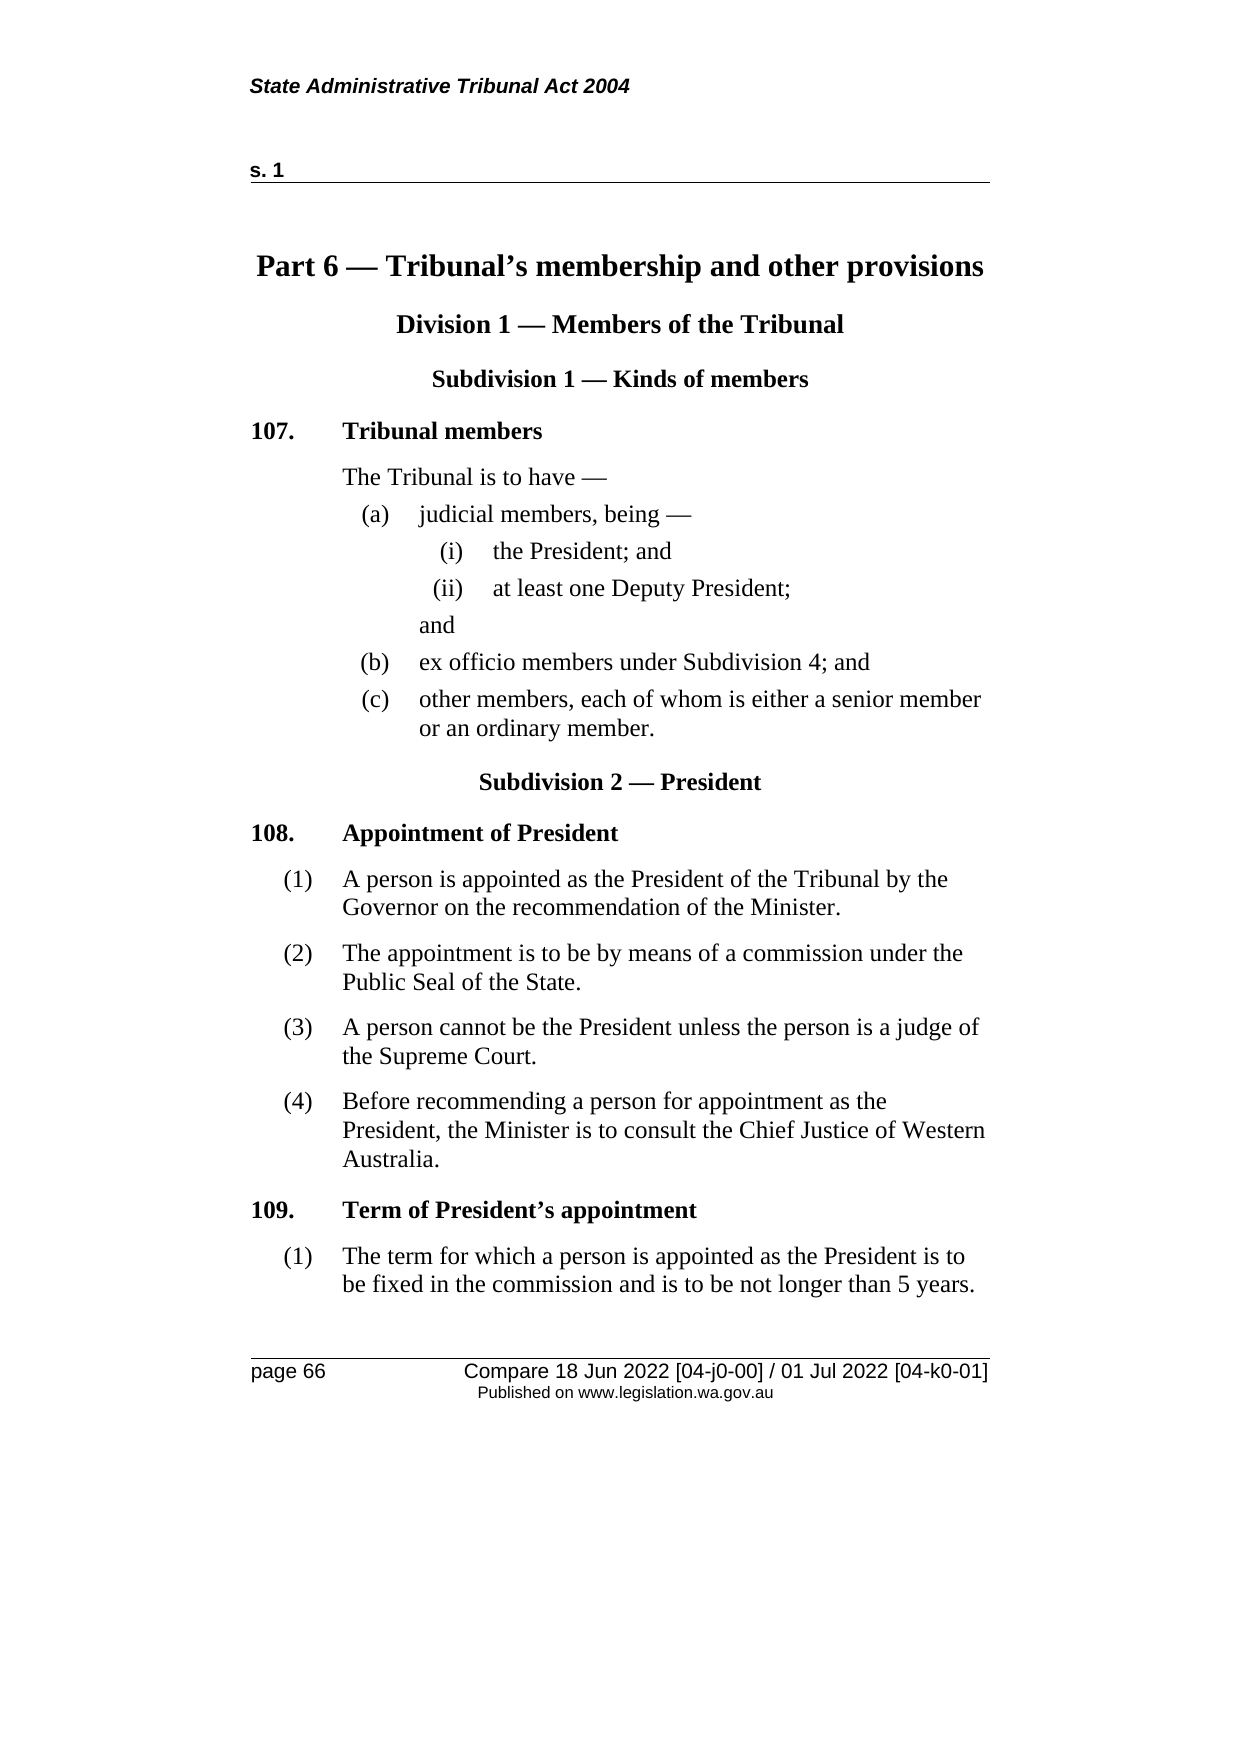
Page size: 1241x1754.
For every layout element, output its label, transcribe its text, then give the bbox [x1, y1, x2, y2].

subtitle 107. Tribunal members [251, 416, 990, 445]
text The Tribunal is to have — [251, 462, 990, 490]
text (3) A person cannot be the President unless the person is a judge of the Supreme Court. [251, 1012, 990, 1069]
text (c) other members, each of whom is either a senior member or an ordinary member. [251, 684, 990, 742]
text (4) Before recommending a person for appointment as the President, the Minister is to consult the Chief Justice of Western Australia. [251, 1086, 990, 1172]
subtitle Part 6 — Tribunal’s membership and other provisions [251, 247, 990, 283]
subtitle 109. Term of President’s appointment [251, 1195, 990, 1224]
subtitle Subdivision 2 — President [251, 767, 990, 795]
text (ii) at least one Deputy President; [251, 573, 990, 602]
text (1) A person is appointed as the President of the Tribunal by the Governor on the recommendation of the Minister. [251, 864, 990, 921]
text and [251, 610, 990, 639]
text (1) The term for which a person is appointed as the President is to be fixed in the commission and is to be not longer than 5 years. [251, 1241, 990, 1298]
text (2) The appointment is to be by means of a commission under the Public Seal of the State. [251, 938, 990, 995]
subtitle 108. Appointment of President [251, 818, 990, 847]
text (b) ex officio members under Subdivision 4; and [251, 647, 990, 676]
subtitle Division 1 — Members of the Tribunal [251, 308, 990, 339]
subtitle Subdivision 1 — Kinds of members [251, 364, 990, 393]
text (a) judicial members, being — [251, 499, 990, 527]
text (i) the President; and [251, 536, 990, 564]
